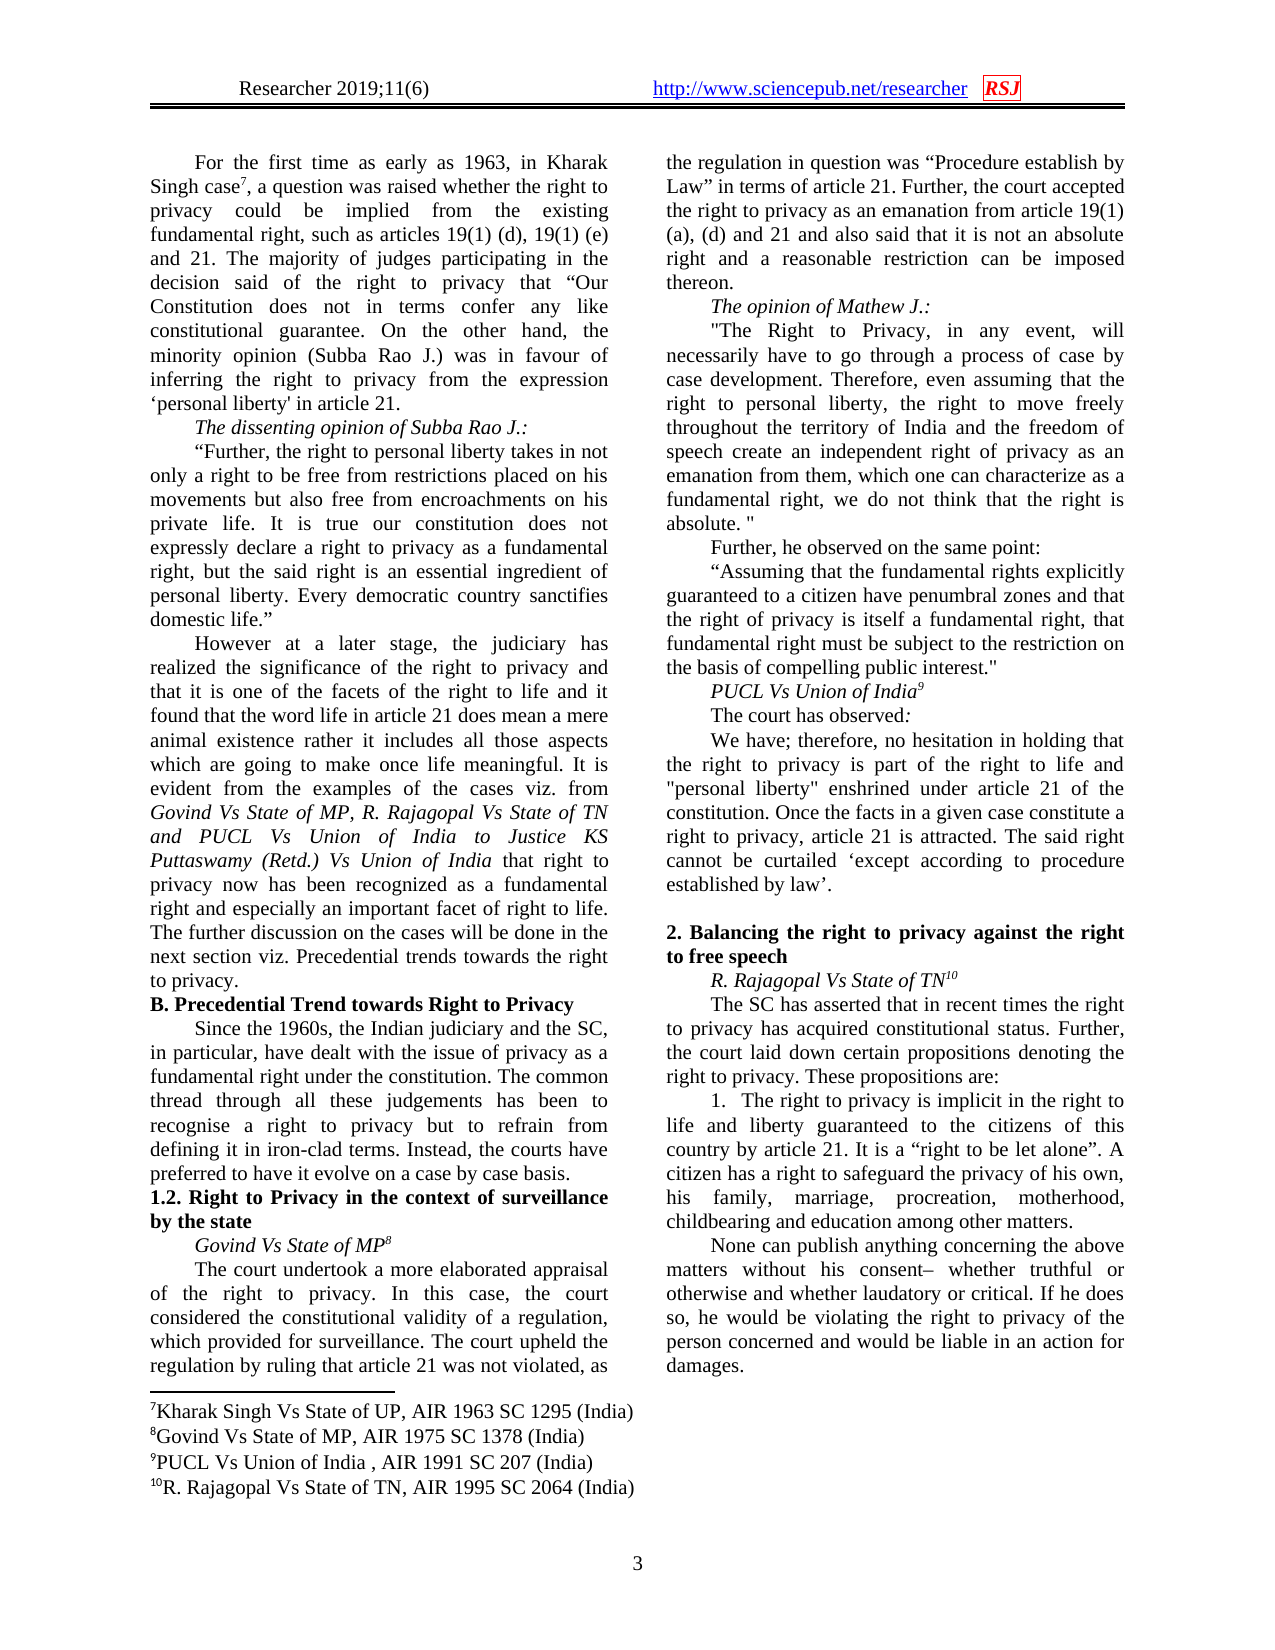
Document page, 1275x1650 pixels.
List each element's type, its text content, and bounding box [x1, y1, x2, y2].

text The opinion of Mathew J.: [666, 294, 1125, 318]
text The court undertook a more elaborated appraisal of the right to privacy. In this case, the court considered the constitutional validity of a regulation, which provided for surveillance. The court upheld the regulation by ruling that article 21 was not violated, as the regulation in question was “Procedure establish by Law” in terms of article 21. Further, the court accepted the right to privacy as an emanation from article 19(1) (a), (d) and 21 and also said that it is not an absolute right and a reasonable restriction can be imposed thereon. [666, 150, 1125, 294]
text We have; therefore, no hesitation in holding that the right to privacy is part of the right to life and "personal liberty" enshrined under article 21 of the constitution. Once the facts in a given case constitute a right to privacy, article 21 is attracted. The said right cannot be curtailed ‘except according to procedure established by law’. [666, 727, 1125, 896]
text 2. Balancing the right to privacy against the right to free speech [666, 920, 1125, 968]
text PUCL Vs Union of India [666, 679, 1125, 703]
list The right to privacy is implicit in the right to life and liberty guaranteed to the citizens of this country by article 21. It is a “right to be let alone”. A citizen has a right to safeguard the privacy of his own, his family, marriage, procreation, motherhood, childbearing and education among other matters. [666, 1088, 1125, 1233]
text However at a later stage, the judiciary has realized the significance of the right to privacy and that it is one of the facets of the right to life and it found that the word life in article 21 does mean a mere animal existence rather it includes all those aspects which are going to make once life meaningful. It is evident from the examples of the cases viz. from Govind Vs State of MP, R. Rajagopal Vs State of TN and PUCL Vs Union of India to Justice KS Puttaswamy (Retd.) Vs Union of India that right to privacy now has been recognized as a fundamental right and especially an important facet of right to life. The further discussion on the cases will be done in the next section viz. Precedential trends towards the right to privacy. [150, 631, 609, 992]
text B. Precedential Trend towards Right to Privacy [150, 992, 609, 1016]
text 1.2. Right to Privacy in the context of surveillance by the state [150, 1185, 609, 1233]
text “Further, the right to personal liberty takes in not only a right to be free from restrictions placed on his movements but also free from encroachments on his private life. It is true our constitution does not expressly declare a right to privacy as a fundamental right, but the said right is an essential ingredient of personal liberty. Every democratic country sanctifies domestic life.” [150, 439, 609, 631]
list None can publish anything concerning the above matters without his consent– whether truthful or otherwise and whether laudatory or critical. If he does so, he would be violating the right to privacy of the person concerned and would be liable in an action for damages. [666, 1233, 1125, 1377]
text Since the 1960s, the Indian judiciary and the SC, in particular, have dealt with the issue of privacy as a fundamental right under the constitution. The common thread through all these judgements has been to recognise a right to privacy but to refrain from defining it in iron-clad terms. Instead, the courts have preferred to have it evolve on a case by case basis. [150, 1016, 609, 1185]
text The dissenting opinion of Subba Rao J.: [150, 415, 609, 439]
text Further, he observed on the same point: [666, 535, 1125, 559]
text For the first time as early as 1963, in Kharak Singh case, a question was raised whether the right to privacy could be implied from the existing fundamental right, such as articles 19(1) (d), 19(1) (e) and 21. The majority of judges participating in the decision said of the right to privacy that “Our Constitution does not in terms confer any like constitutional guarantee. On the other hand, the minority opinion (Subba Rao J.) was in favour of inferring the right to privacy from the expression ‘personal liberty' in article 21. [150, 150, 609, 415]
text The court has observed: [666, 703, 1125, 727]
text "The Right to Privacy, in any event, will necessarily have to go through a process of case by case development. Therefore, even assuming that the right to personal liberty, the right to move freely throughout the territory of India and the freedom of speech create an independent right of privacy as an emanation from them, which one can characterize as a fundamental right, we do not think that the right is absolute. " [666, 318, 1125, 535]
text The SC has asserted that in recent times the right to privacy has acquired constitutional status. Further, the court laid down certain propositions denoting the right to privacy. These propositions are: [666, 992, 1125, 1088]
text The court undertook a more elaborated appraisal of the right to privacy. In this case, the court considered the constitutional validity of a regulation, which provided for surveillance. The court upheld the regulation by ruling that article 21 was not violated, as the regulation in question was “Procedure establish by Law” in terms of article 21. Further, the court accepted the right to privacy as an emanation from article 19(1) (a), (d) and 21 and also said that it is not an absolute right and a reasonable restriction can be imposed thereon. [150, 1257, 609, 1377]
text R. Rajagopal Vs State of TN [666, 968, 1125, 992]
text “Assuming that the fundamental rights explicitly guaranteed to a citizen have penumbral zones and that the right of privacy is itself a fundamental right, that fundamental right must be subject to the restriction on the basis of compelling public interest." [666, 559, 1125, 679]
text Govind Vs State of MP [150, 1233, 609, 1257]
